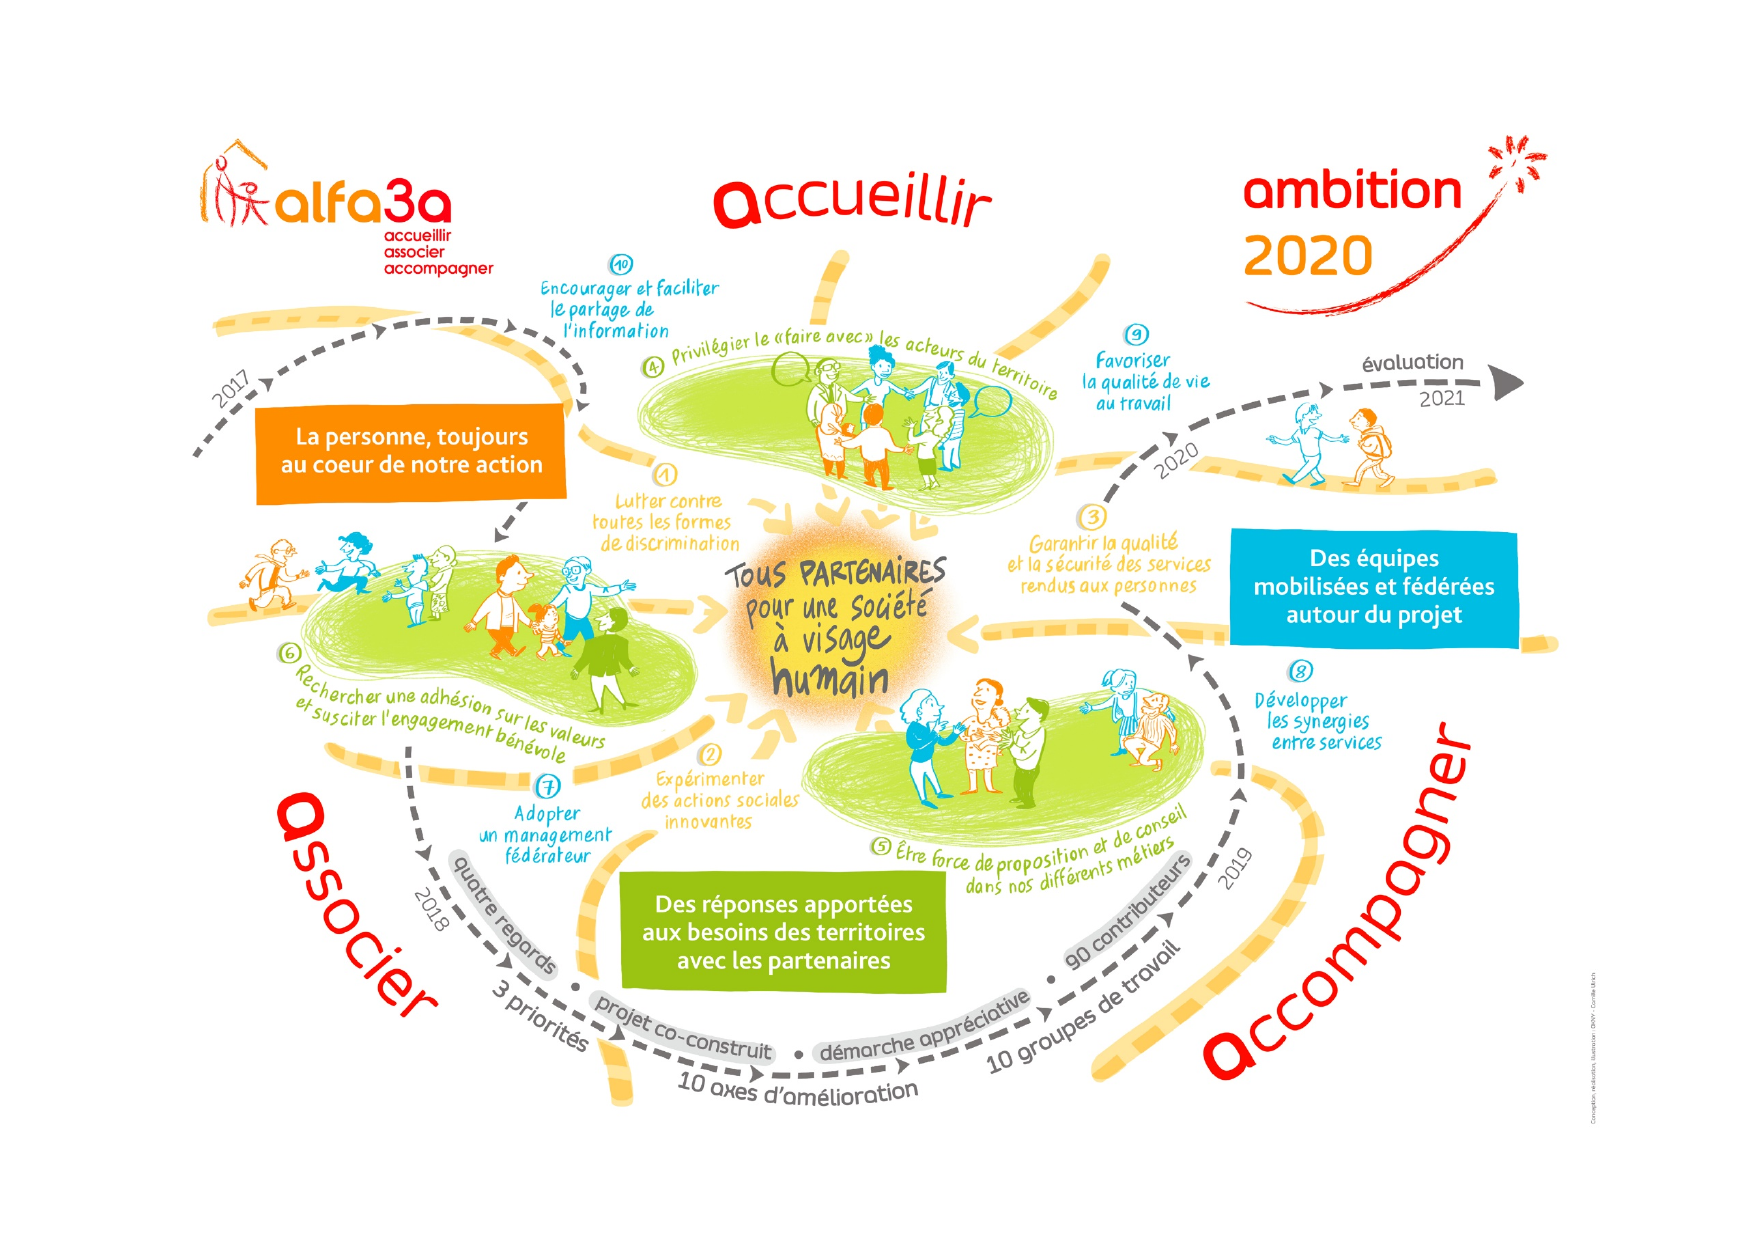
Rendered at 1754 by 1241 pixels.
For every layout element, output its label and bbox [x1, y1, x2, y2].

picture [147, 101, 1612, 1141]
